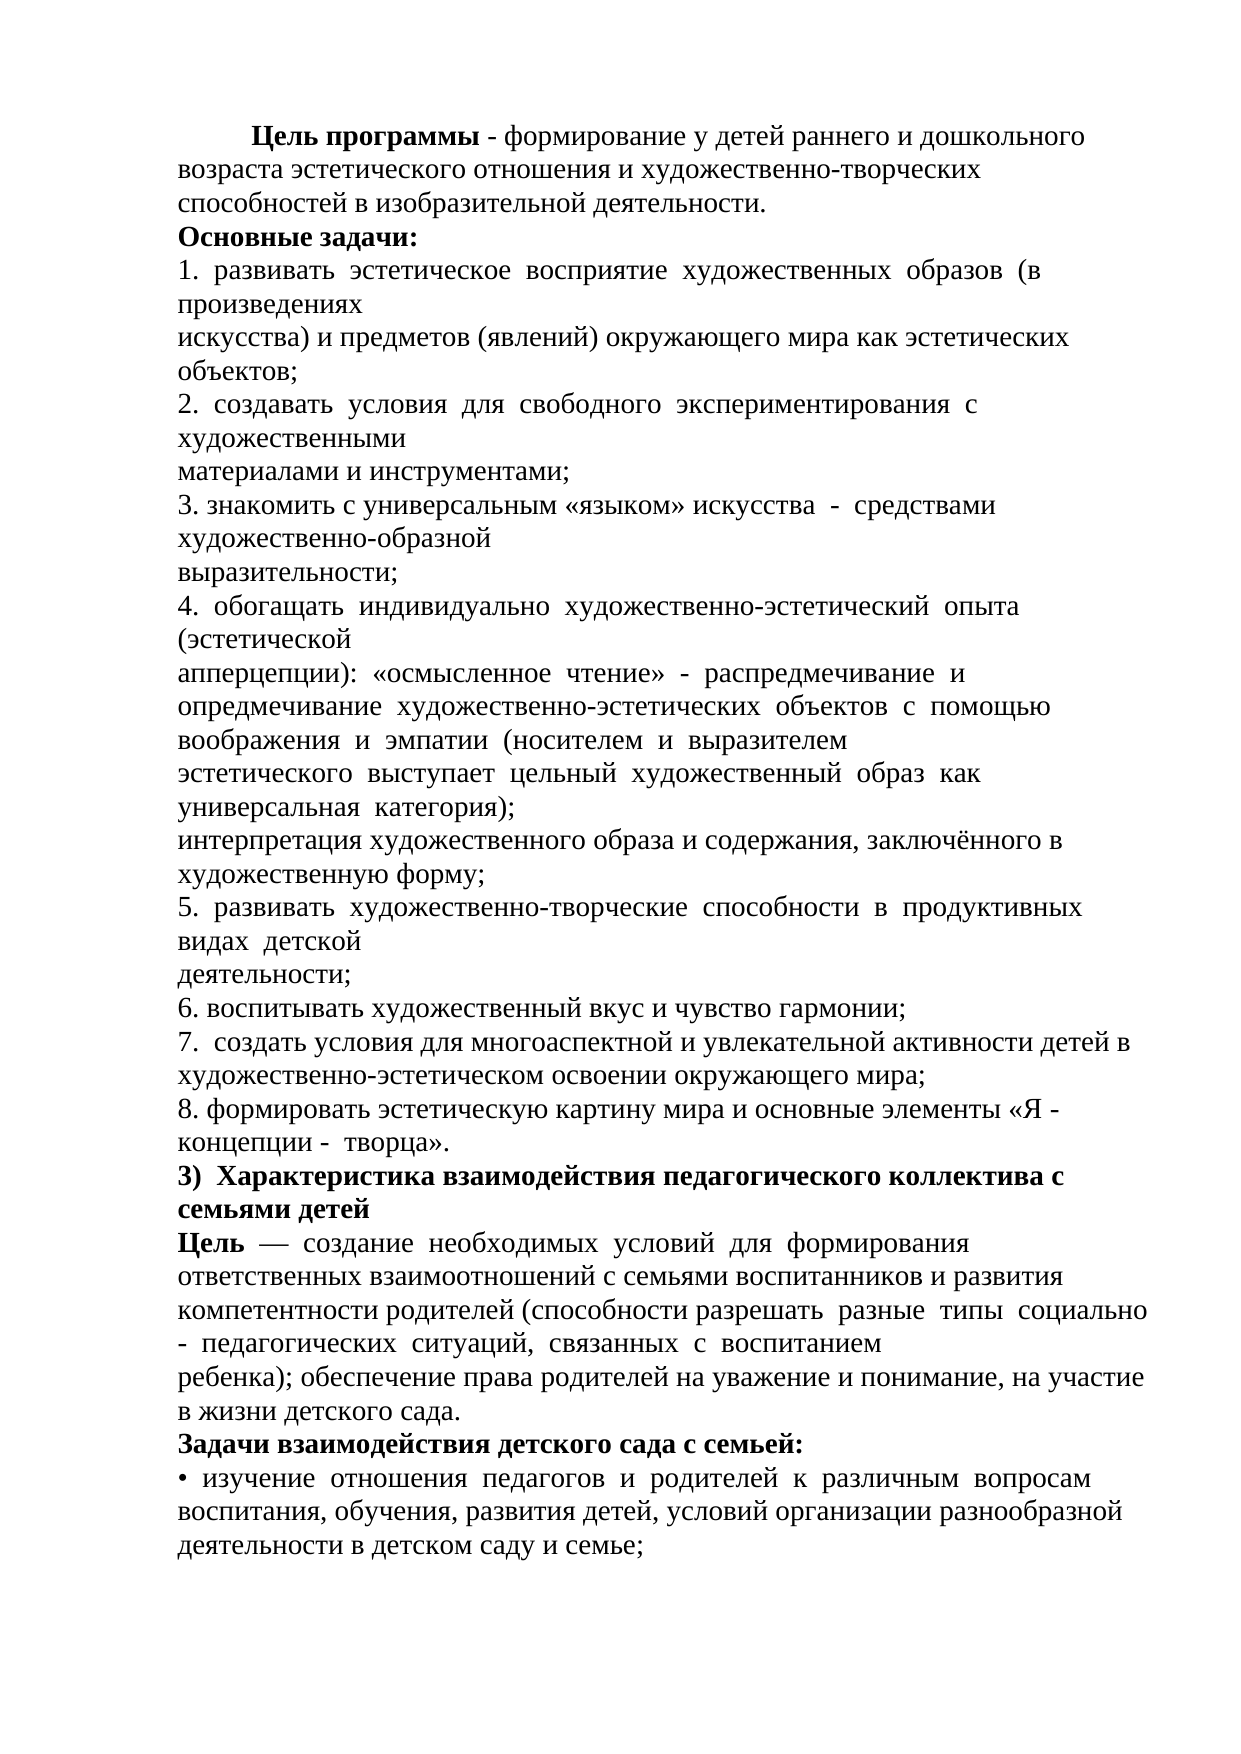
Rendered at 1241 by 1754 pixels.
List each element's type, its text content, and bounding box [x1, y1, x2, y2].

text 7. создать условия для многоаспектной и увлекательной активности детей в художественно-эстетическом освоении окружающего мира; [177, 1024, 1152, 1091]
text Цель — создание необходимых условий для формирования ответственных взаимоотношений с семьями воспитанников и развития компетентности родителей (способности разрешать разные типы социальнo - педагогических ситуаций, связанных с воспитанием [177, 1225, 1152, 1359]
text 8. формировать эстетическую картину мира и основные элементы «Я - концепции - творца». [177, 1091, 1152, 1158]
text 2. создавать условия для свободного экспериментирования с художественными [177, 386, 1152, 453]
text деятельности; [177, 957, 1152, 990]
text 1. развивать эстетическое восприятие художественных образов (в произведениях [177, 252, 1152, 319]
text 6. воспитывать художественный вкус и чувство гармонии; [177, 990, 1152, 1024]
text ребенка); обеспечение права родителей на уважение и понимание, на участие в жизни детского сада. [177, 1359, 1152, 1426]
text выразительности; [177, 554, 1152, 588]
text интерпретация художественного образа и содержания, заключённого в художественную форму; [177, 822, 1152, 889]
text Задачи взаимодействия детского сада с семьей: [177, 1426, 1152, 1460]
text апперцепции): «осмысленное чтение» - распредмечивание и опредмечивание художественно-эстетических объектов с помощью воображения и эмпатии (носителем и выразителем [177, 655, 1152, 755]
text 4. обогащать индивидуально художественно-эстетический опыта (эстетической [177, 588, 1152, 655]
text эстетического выступает цельный художественный образ как универсальная категория); [177, 755, 1152, 822]
text 3. знакомить с универсальным «языком» искусства - средствами художественно-образной [177, 487, 1152, 554]
text • изучение отношения педагогов и родителей к различным вопросам воспитания, обучения, развития детей, условий организации разнообразной деятельности в детском саду и семье; [177, 1460, 1152, 1560]
text материалами и инструментами; [177, 453, 1152, 487]
text 5. развивать художественно-творческие способности в продуктивных видах детской [177, 889, 1152, 957]
text Цель программы - формирование у детей раннего и дошкольного возраста эстетического отношения и художественно-творческих способностей в изобразительной деятельности. [177, 118, 1152, 219]
text искусства) и предметов (явлений) окружающего мира как эстетических объектов; [177, 319, 1152, 386]
text Основные задачи: [177, 219, 1152, 252]
text 3) Характеристика взаимодействия педагогического коллектива с семьями детей [177, 1158, 1152, 1225]
